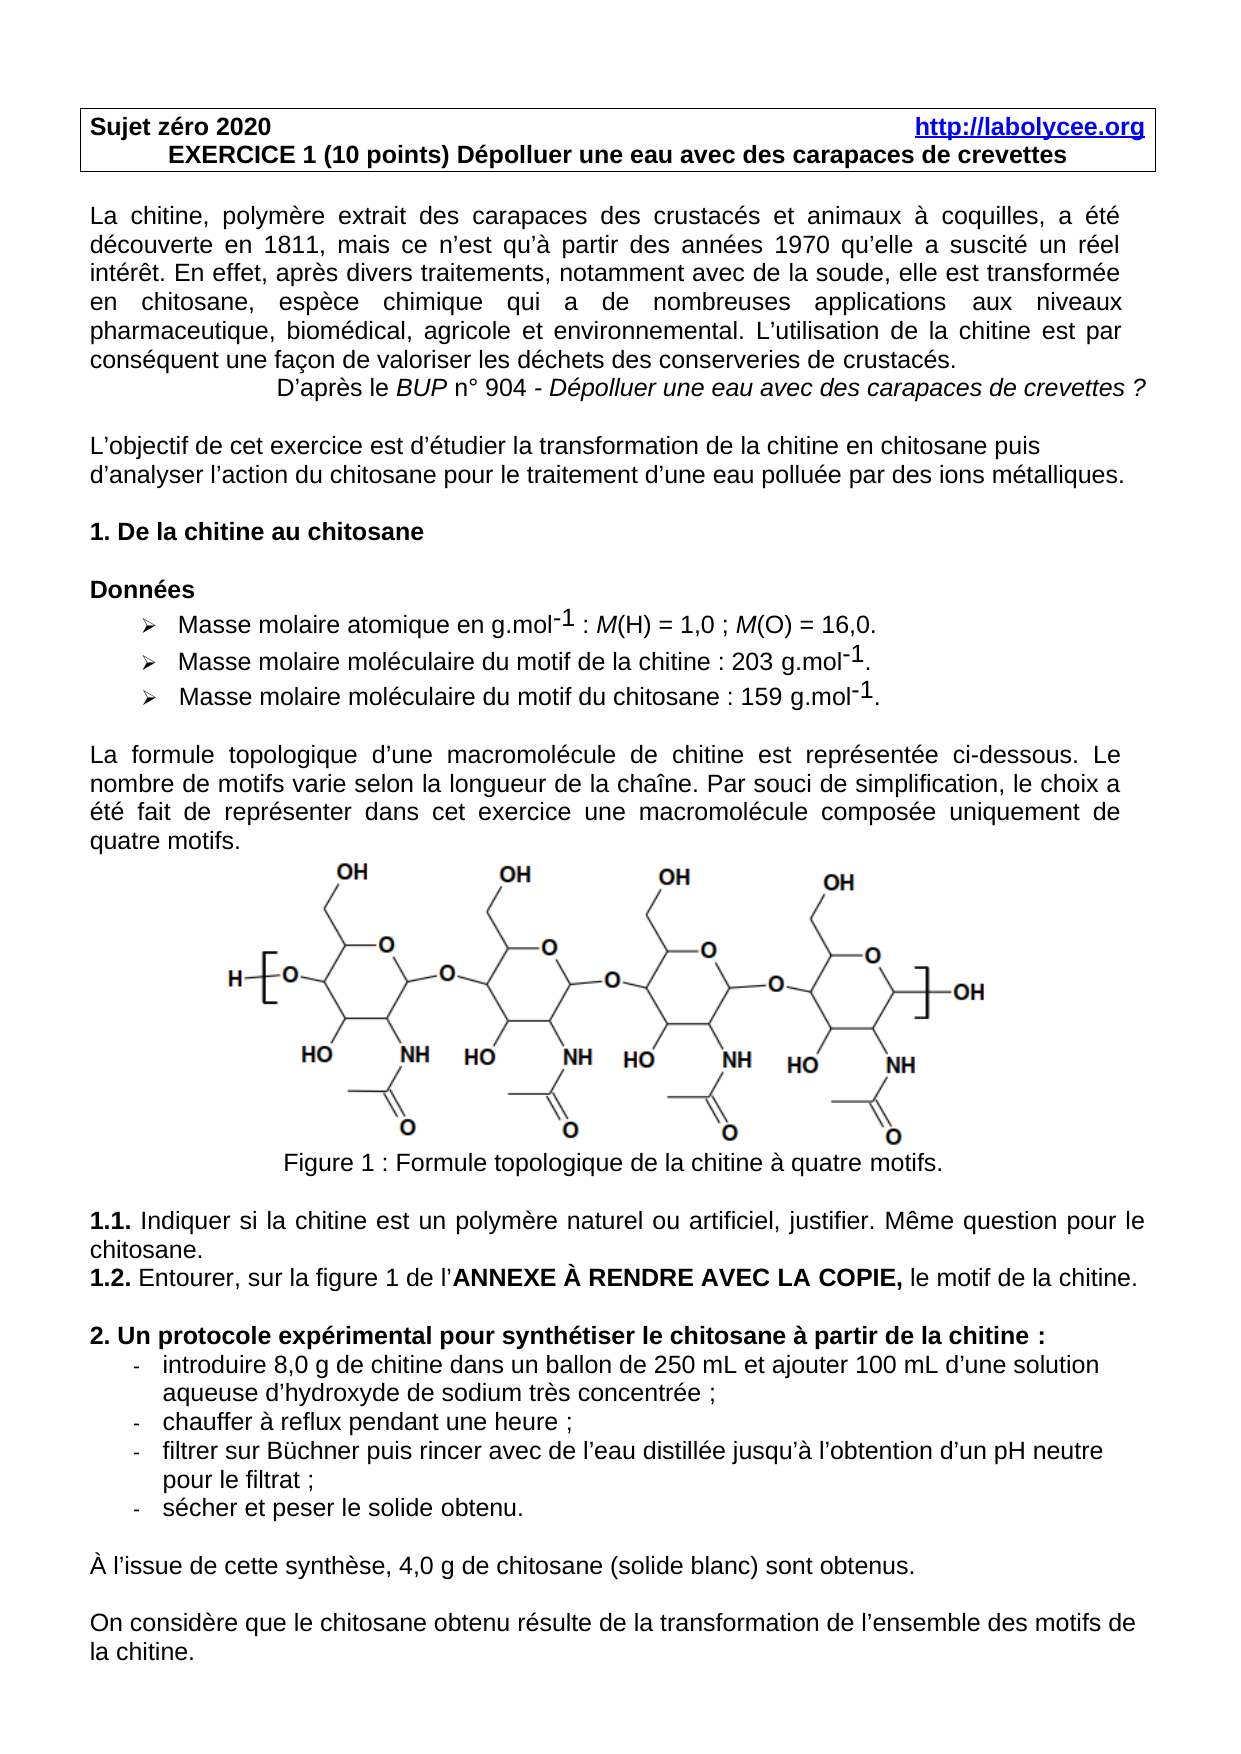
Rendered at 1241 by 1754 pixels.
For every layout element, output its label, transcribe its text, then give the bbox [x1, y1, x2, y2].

text Sujet zéro 2020 http://labolycee.org [81, 109, 1155, 137]
text EXERCICE 1 (10 points) Dépolluer une eau avec des carapaces de crevettes [81, 137, 1155, 171]
text 1.1. Indiquer si la chitine est un polymère naturel ou artificiel, justifier. Même question pour le chitosane. [89, 1206, 1146, 1263]
text La formule topologique d’une macromolécule de chitine est représentée ci-dessous. Le nombre de motifs varie selon la longueur de la chaîne. Par souci de simplification, le choix a été fait de représenter dans cet exercice une macromolécule composée uniquement de quatre motifs. [89, 740, 1122, 855]
list introduire 8,0 g de chitine dans un ballon de 250 mL et ajouter 100 mL d’une solution aqueuse d’hydroxyde de sodium très concentrée ; [133, 1350, 1122, 1407]
list chauffer à reflux pendant une heure ; [133, 1407, 1146, 1436]
text 2. Un protocole expérimental pour synthétiser le chitosane à partir de la chitine : [89, 1321, 1146, 1350]
text Figure 1 : Formule topologique de la chitine à quatre motifs. [172, 1148, 1054, 1177]
text 1. De la chitine au chitosane [89, 517, 1146, 546]
list Masse molaire atomique en g.mol-1 : M(H) = 1,0 ; M(O) = 16,0. [141, 603, 1146, 639]
picture [217, 855, 995, 1149]
text La chitine, polymère extrait des carapaces des crustacés et animaux à coquilles, a été découverte en 1811, mais ce n’est qu’à partir des années 1970 qu’elle a suscité un réel intérêt. En effet, après divers traitements, notamment avec de la soude, elle est transformée en chitosane, espèce chimique qui a de nombreuses applications aux niveaux pharmaceutique, biomédical, agricole et environnemental. L’utilisation de la chitine est par conséquent une façon de valoriser les déchets des conserveries de crustacés. [89, 201, 1122, 373]
text L’objectif de cet exercice est d’étudier la transformation de la chitine en chitosane puis d’analyser l’action du chitosane pour le traitement d’une eau polluée par des ions métalliques. [89, 431, 1146, 488]
text D’après le BUP n° 904 - Dépolluer une eau avec des carapaces de crevettes ? [89, 373, 1146, 402]
list Masse molaire moléculaire du motif du chitosane : 159 g.mol-1. [141, 675, 1146, 711]
list sécher et peser le solide obtenu. [133, 1493, 1146, 1522]
list filtrer sur Büchner puis rincer avec de l’eau distillée jusqu’à l’obtention d’un pH neutre pour le filtrat ; [133, 1436, 1146, 1493]
list Masse molaire moléculaire du motif de la chitine : 203 g.mol-1. [141, 639, 1146, 675]
text 1.2. Entourer, sur la figure 1 de l’ANNEXE À RENDRE AVEC LA COPIE, le motif de la chitine. [89, 1263, 1146, 1292]
text On considère que le chitosane obtenu résulte de la transformation de l’ensemble des motifs de la chitine. [89, 1608, 1146, 1666]
text À l’issue de cette synthèse, 4,0 g de chitosane (solide blanc) sont obtenus. [89, 1551, 1146, 1580]
text Données [89, 574, 1146, 603]
